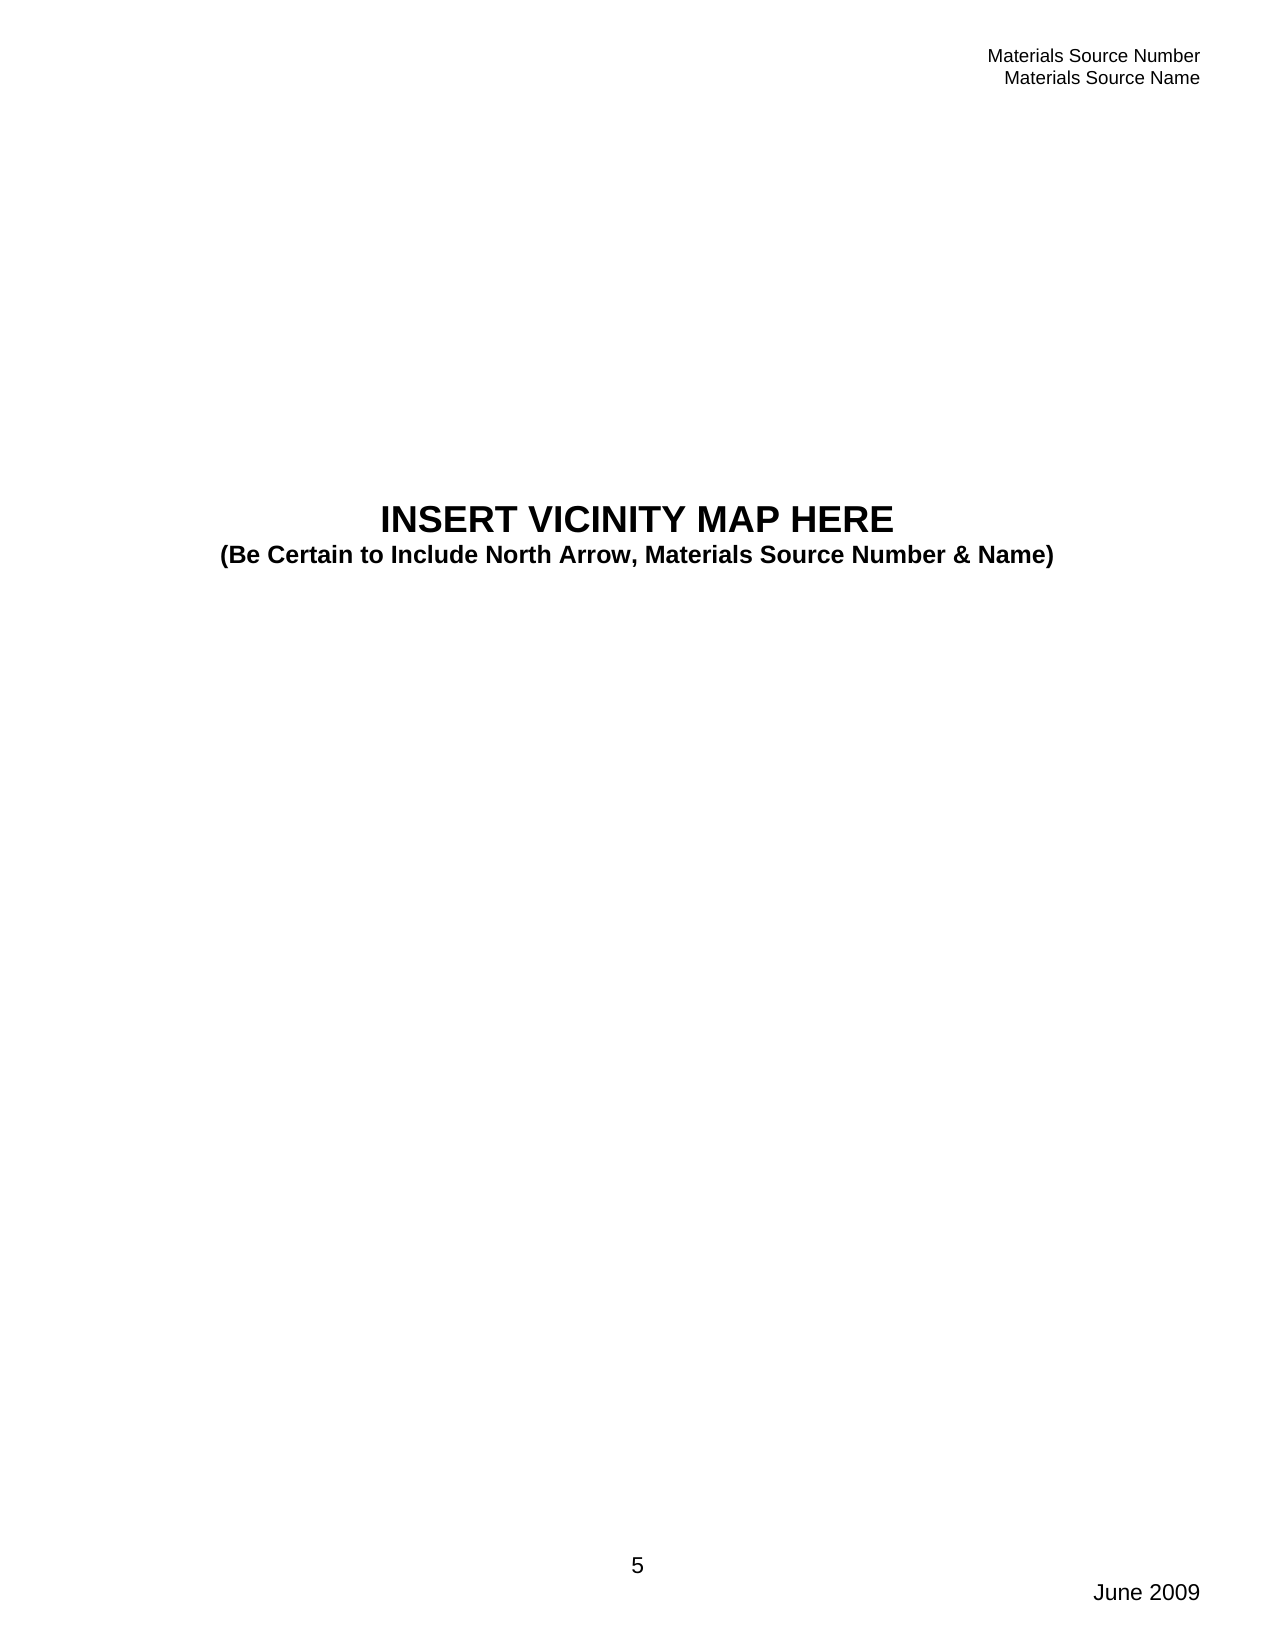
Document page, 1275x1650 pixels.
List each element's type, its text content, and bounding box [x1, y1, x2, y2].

text (Be Certain to Include North Arrow, Materials Source Number & Name) [75, 540, 1200, 569]
text INSERT VICINITY MAP HERE [75, 497, 1200, 540]
